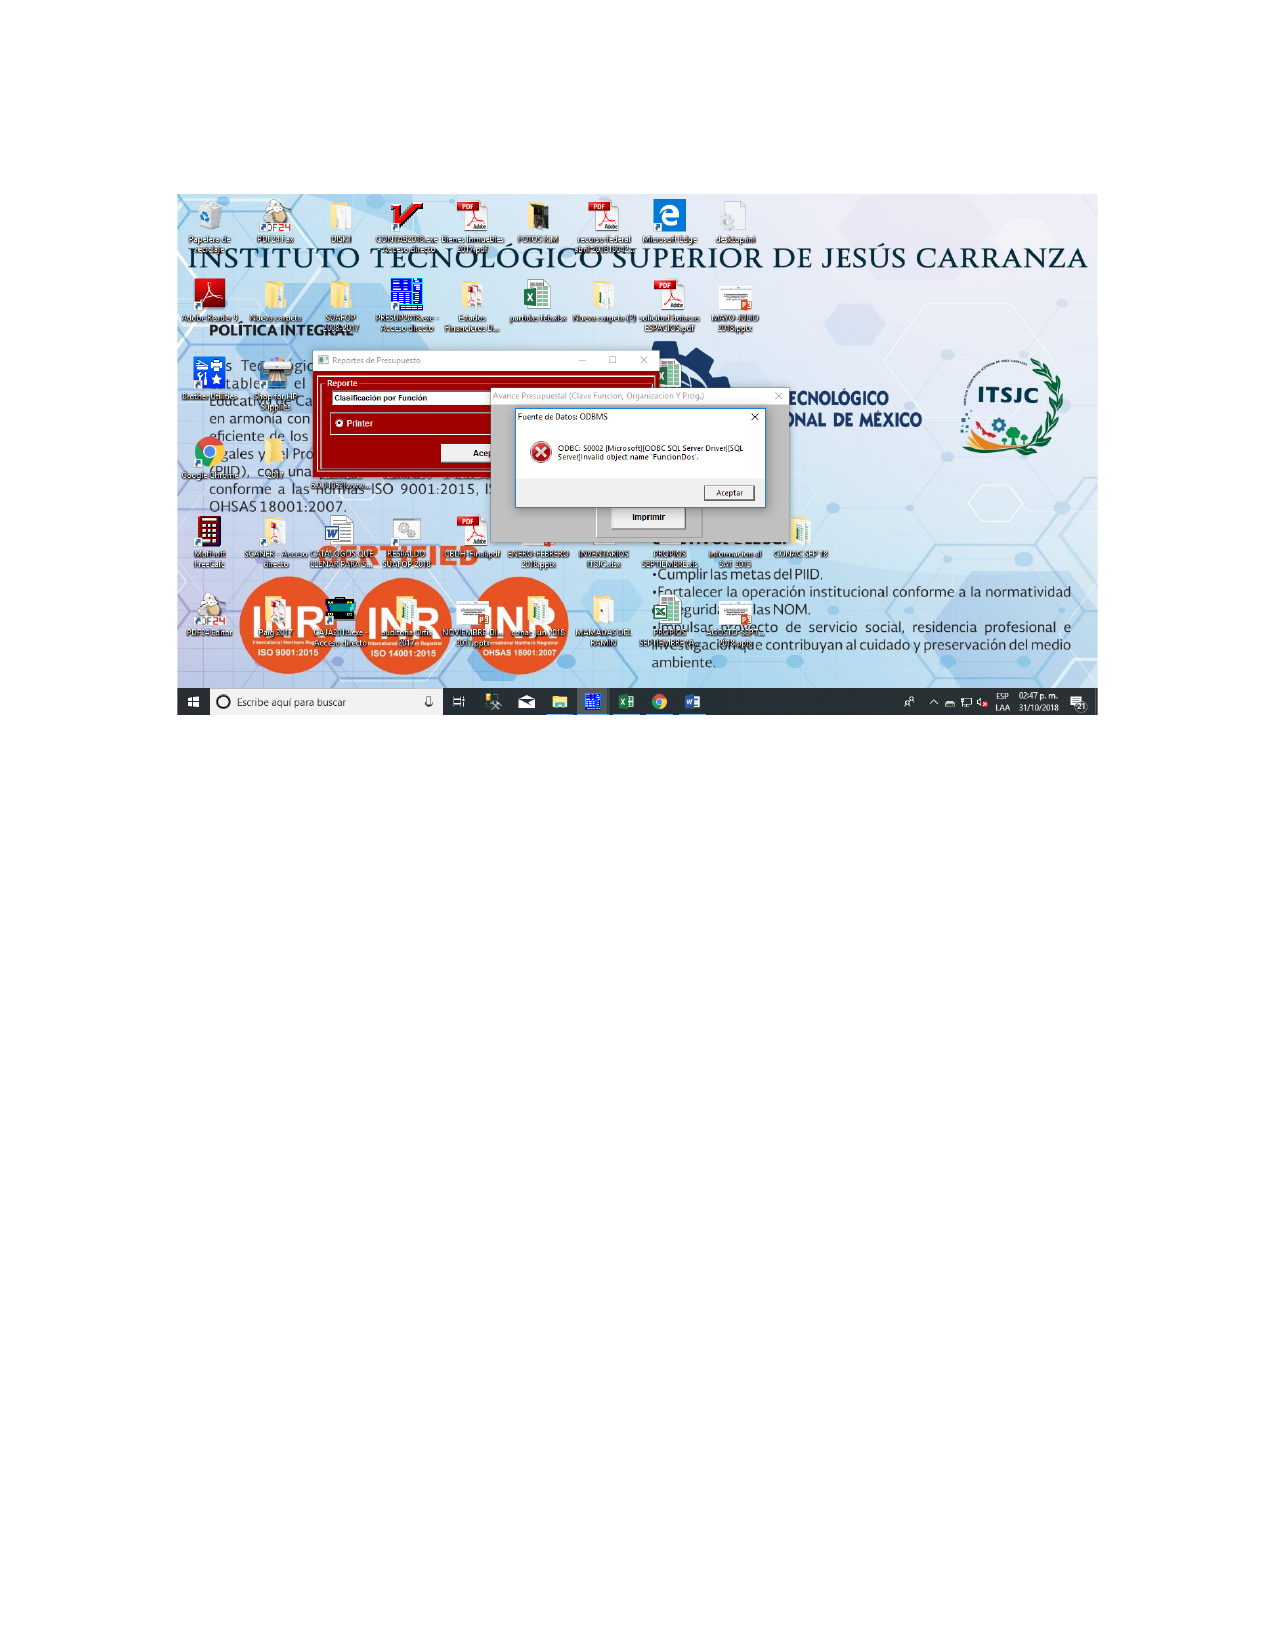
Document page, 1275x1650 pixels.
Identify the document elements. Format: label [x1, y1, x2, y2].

picture [177, 194, 1098, 715]
